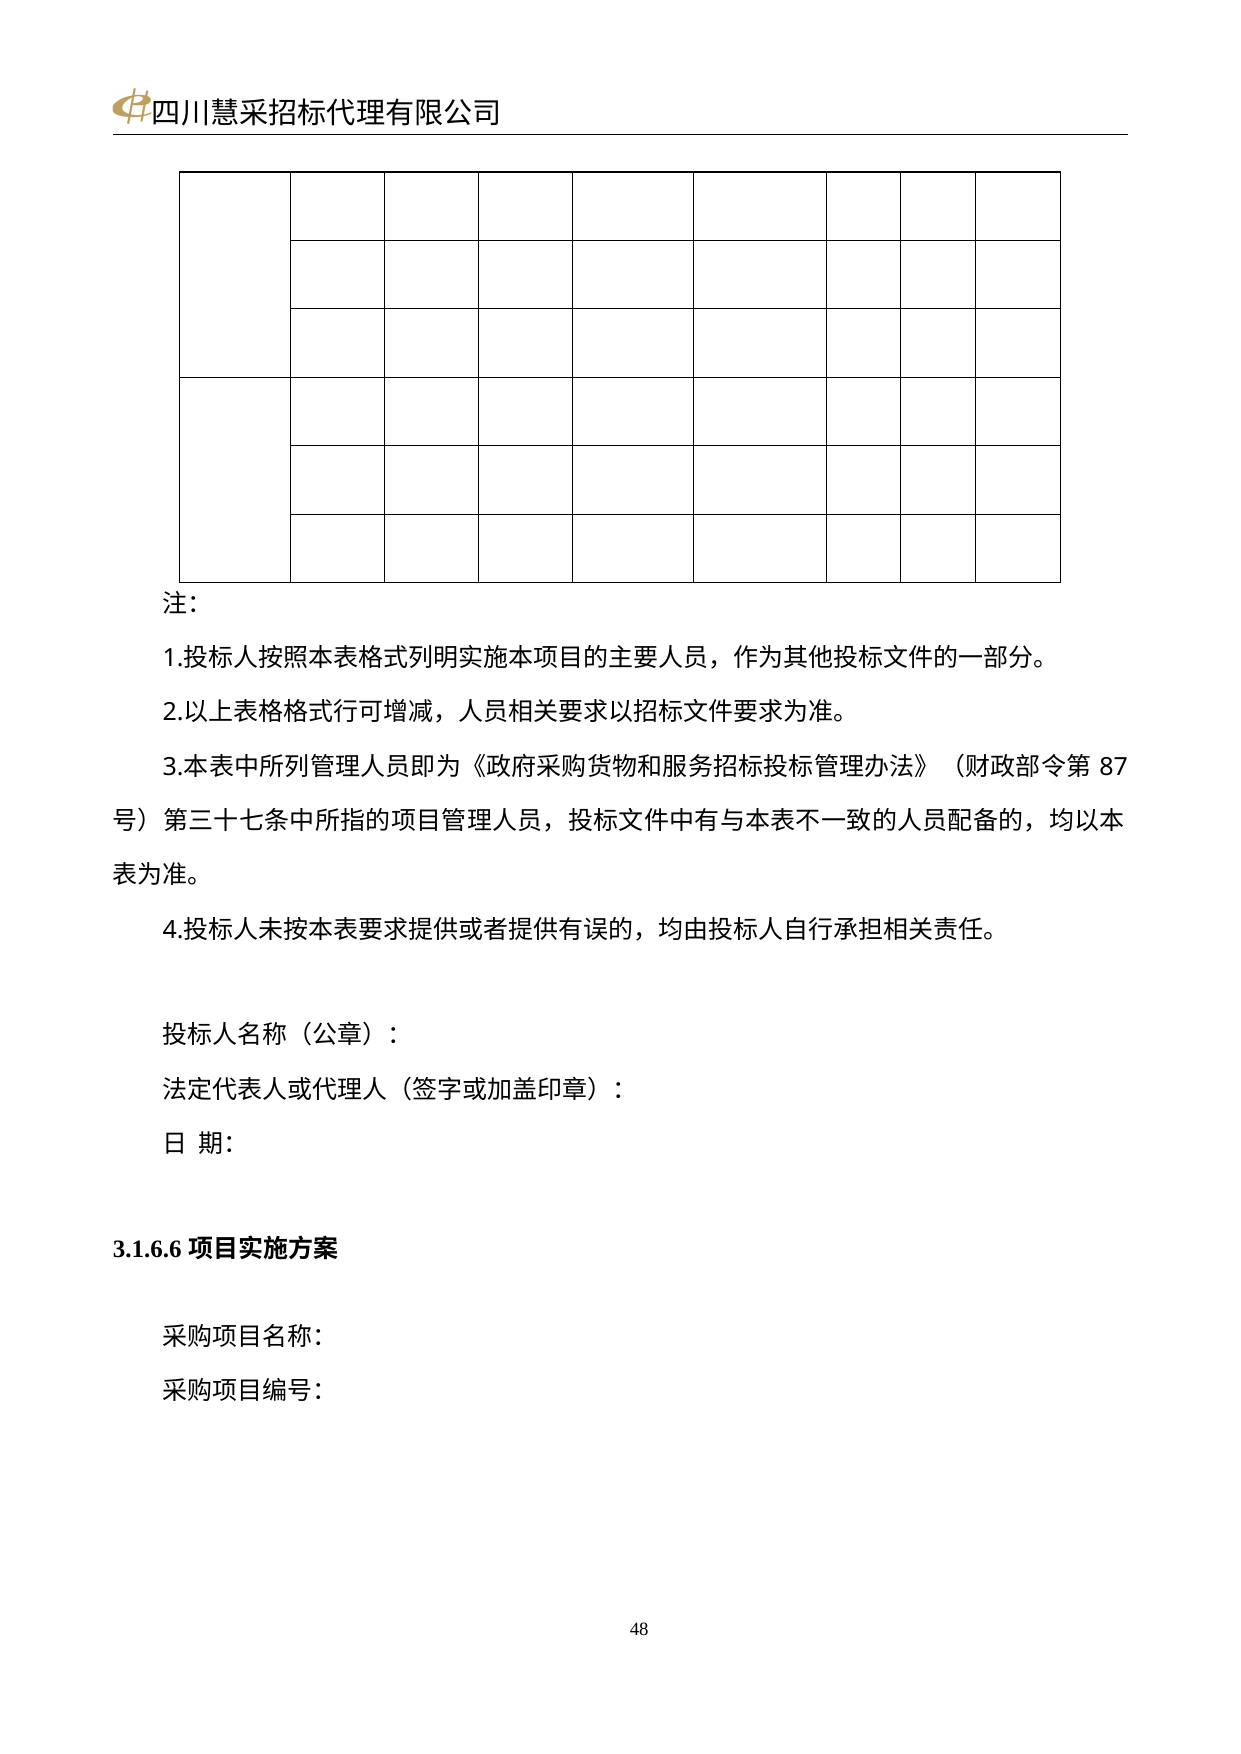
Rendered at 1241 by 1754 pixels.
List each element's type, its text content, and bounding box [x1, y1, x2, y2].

table_cell [180, 378, 290, 582]
table_cell [694, 309, 826, 377]
table_cell [479, 241, 572, 308]
table_cell [385, 241, 478, 308]
table_cell [694, 378, 826, 445]
text 3.本表中所列管理人员即为《政府采购货物和服务招标投标管理办法》（财政部令第87号）第三十七条中所指的项目管理人员，投标文件中有与本表不一致的人员配备的，均以本表为准。 [112, 746, 1128, 891]
table_cell [901, 446, 975, 513]
table_cell [180, 173, 290, 377]
table_cell [573, 173, 693, 240]
table_cell [976, 446, 1060, 513]
table_cell [385, 446, 478, 513]
table_cell [901, 309, 975, 377]
table_cell [694, 173, 826, 240]
table_cell [479, 173, 572, 240]
table_cell [291, 173, 384, 240]
picture [112, 88, 152, 124]
table_cell [901, 378, 975, 445]
table_cell [827, 309, 900, 377]
table_cell [385, 378, 478, 445]
text 采购项目编号： [112, 1371, 1128, 1407]
table_cell [291, 515, 384, 582]
text 4.投标人未按本表要求提供或者提供有误的，均由投标人自行承担相关责任。 [112, 909, 1128, 946]
table_cell [385, 515, 478, 582]
table_cell [976, 515, 1060, 582]
table_cell [573, 309, 693, 377]
table_cell [827, 241, 900, 308]
table_cell [694, 515, 826, 582]
list 项目实施方案 [113, 1229, 1128, 1265]
table_cell [479, 446, 572, 513]
table_cell [291, 309, 384, 377]
table_cell [827, 173, 900, 240]
table_cell [385, 173, 478, 240]
table_cell [573, 241, 693, 308]
table_cell [827, 446, 900, 513]
text 1.投标人按照本表格式列明实施本项目的主要人员，作为其他投标文件的一部分。 [112, 637, 1128, 674]
text 日 期： [112, 1123, 1128, 1160]
table_cell [976, 378, 1060, 445]
table_cell [694, 446, 826, 513]
text 投标人名称（公章）： [112, 1015, 1128, 1051]
table_cell [573, 378, 693, 445]
table_cell [976, 309, 1060, 377]
table_cell [479, 378, 572, 445]
table_cell [976, 241, 1060, 308]
table_cell [479, 309, 572, 377]
table_cell [827, 378, 900, 445]
table_cell [901, 241, 975, 308]
table_cell [479, 515, 572, 582]
table_cell [901, 173, 975, 240]
table_cell [827, 515, 900, 582]
table_cell [291, 378, 384, 445]
table_cell [976, 173, 1060, 240]
text 2.以上表格格式行可增减，人员相关要求以招标文件要求为准。 [112, 692, 1128, 728]
text 采购项目名称： [112, 1316, 1128, 1352]
table_cell [573, 446, 693, 513]
table_cell [694, 241, 826, 308]
table_cell [291, 446, 384, 513]
text 注： [112, 583, 1128, 619]
table_cell [901, 515, 975, 582]
table_cell [291, 241, 384, 308]
table_cell [385, 309, 478, 377]
text 法定代表人或代理人（签字或加盖印章）： [112, 1069, 1128, 1105]
table_cell [573, 515, 693, 582]
